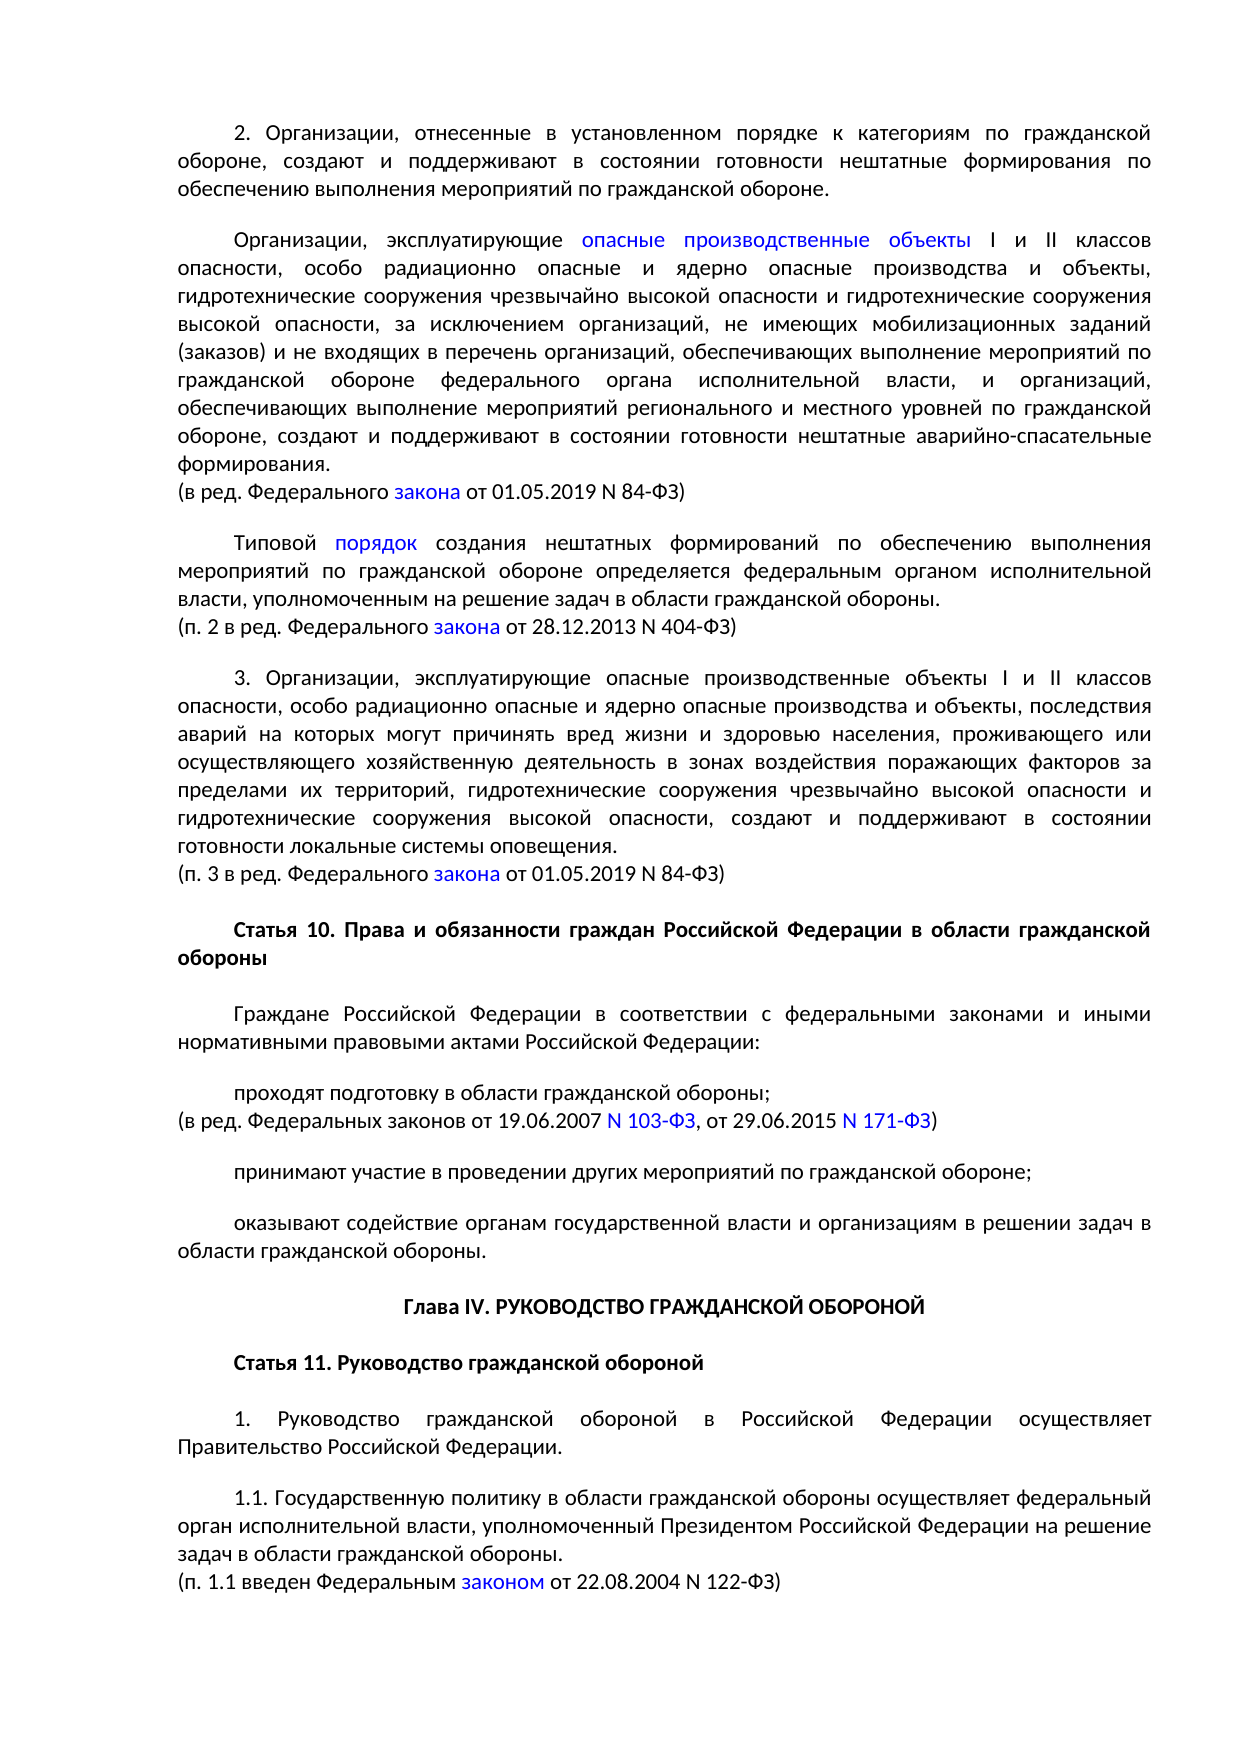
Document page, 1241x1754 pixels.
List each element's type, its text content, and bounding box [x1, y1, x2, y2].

text Граждане Российской Федерации в соответствии с федеральными законами и иными нормативными правовыми актами Российской Федерации: [177, 999, 1152, 1056]
text 2. Организации, отнесенные в установленном порядке к категориям по гражданской обороне, создают и поддерживают в состоянии готовности нештатные формирования по обеспечению выполнения мероприятий по гражданской обороне. [177, 118, 1152, 202]
text оказывают содействие органам государственной власти и организациям в решении задач в области гражданской обороны. [177, 1208, 1152, 1264]
text принимают участие в проведении других мероприятий по гражданской обороне; [177, 1157, 1152, 1185]
text проходят подготовку в области гражданской обороны; [177, 1078, 1152, 1106]
text Типовой порядок создания нештатных формирований по обеспечению выполнения мероприятий по гражданской обороне определяется федеральным органом исполнительной власти, уполномоченным на решение задач в области гражданской обороны. [177, 528, 1152, 612]
title Глава IV. РУКОВОДСТВО ГРАЖДАНСКОЙ ОБОРОНОЙ [177, 1292, 1152, 1320]
text (в ред. Федерального закона от 01.05.2019 N 84-ФЗ) [177, 477, 1152, 505]
text (в ред. Федеральных законов от 19.06.2007 N 103-ФЗ, от 29.06.2015 N 171-ФЗ) [177, 1106, 1152, 1134]
text (п. 1.1 введен Федеральным законом от 22.08.2004 N 122-ФЗ) [177, 1567, 1152, 1596]
text (п. 2 в ред. Федерального закона от 28.12.2013 N 404-ФЗ) [177, 612, 1152, 640]
text (п. 3 в ред. Федерального закона от 01.05.2019 N 84-ФЗ) [177, 859, 1152, 887]
title Статья 11. Руководство гражданской обороной [177, 1348, 1152, 1376]
title Статья 10. Права и обязанности граждан Российской Федерации в области гражданской обороны [177, 915, 1152, 971]
text 1.1. Государственную политику в области гражданской обороны осуществляет федеральный орган исполнительной власти, уполномоченный Президентом Российской Федерации на решение задач в области гражданской обороны. [177, 1483, 1152, 1567]
text 3. Организации, эксплуатирующие опасные производственные объекты I и II классов опасности, особо радиационно опасные и ядерно опасные производства и объекты, последствия аварий на которых могут причинять вред жизни и здоровью населения, проживающего или осуществляющего хозяйственную деятельность в зонах воздействия поражающих факторов за пределами их территорий, гидротехнические сооружения чрезвычайно высокой опасности и гидротехнические сооружения высокой опасности, создают и поддерживают в состоянии готовности локальные системы оповещения. [177, 663, 1152, 859]
text 1. Руководство гражданской обороной в Российской Федерации осуществляет Правительство Российской Федерации. [177, 1404, 1152, 1461]
text Организации, эксплуатирующие опасные производственные объекты I и II классов опасности, особо радиационно опасные и ядерно опасные производства и объекты, гидротехнические сооружения чрезвычайно высокой опасности и гидротехнические сооружения высокой опасности, за исключением организаций, не имеющих мобилизационных заданий (заказов) и не входящих в перечень организаций, обеспечивающих выполнение мероприятий по гражданской обороне федерального органа исполнительной власти, и организаций, обеспечивающих выполнение мероприятий регионального и местного уровней по гражданской обороне, создают и поддерживают в состоянии готовности нештатные аварийно-спасательные формирования. [177, 225, 1152, 477]
